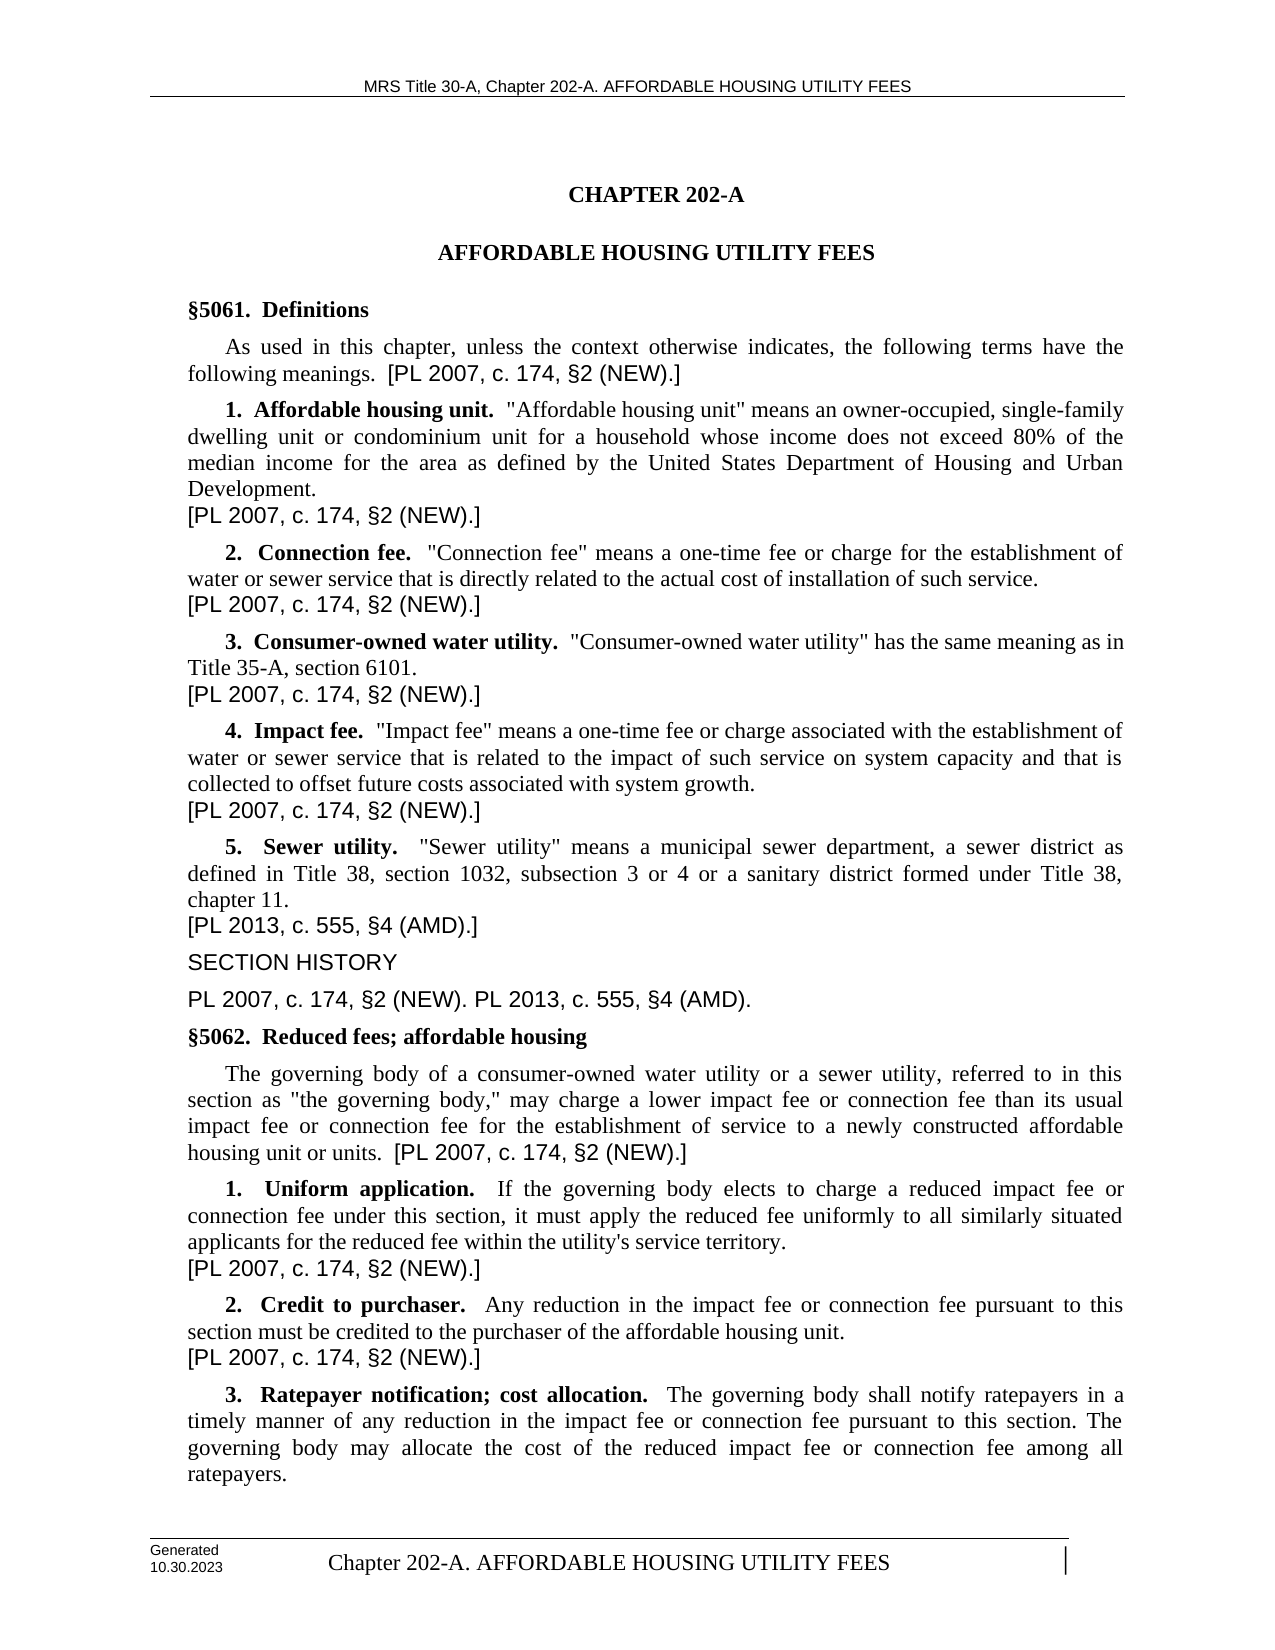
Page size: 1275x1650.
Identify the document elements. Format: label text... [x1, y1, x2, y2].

text [PL 2007, c. 174, §2 (NEW).] [187, 1254, 1125, 1281]
text SECTION HISTORY [187, 949, 1125, 976]
text The governing body of a consumer-owned water utility or a sewer utility, referred to in this section as "the governing body," may charge a lower impact fee or connection fee than its usual impact fee or connection fee for the establishment of service to a newly constructed affordable housing unit or units. [PL 2007, c. 174, §2 (NEW).] [187, 1059, 1125, 1165]
text 5. Sewer utility. "Sewer utility" means a municipal sewer department, a sewer district as defined in Title 38, section 1032, subsection 3 or 4 or a sanitary district formed under Title 38, chapter 11. [187, 833, 1125, 912]
text As used in this chapter, unless the context otherwise indicates, the following terms have the following meanings. [PL 2007, c. 174, §2 (NEW).] [187, 333, 1125, 386]
text CHAPTER 202-A [187, 181, 1125, 208]
text §5061. Definitions [187, 296, 1125, 323]
text 1. Uniform application. If the governing body elects to charge a reduced impact fee or connection fee under this section, it must apply the reduced fee uniformly to all similarly situated applicants for the reduced fee within the utility's service territory. [187, 1176, 1125, 1254]
text 3. Consumer-owned water utility. "Consumer-owned water utility" has the same meaning as in Title 35‑A, section 6101. [187, 628, 1125, 681]
text 1. Affordable housing unit. "Affordable housing unit" means an owner-occupied, single-family dwelling unit or condominium unit for a household whose income does not exceed 80% of the median income for the area as defined by the United States Department of Housing and Urban Development. [187, 396, 1125, 502]
text 2. Credit to purchaser. Any reduction in the impact fee or connection fee pursuant to this section must be credited to the purchaser of the affordable housing unit. [187, 1291, 1125, 1344]
text [PL 2007, c. 174, §2 (NEW).] [187, 591, 1125, 618]
text 4. Impact fee. "Impact fee" means a one-time fee or charge associated with the establishment of water or sewer service that is related to the impact of such service on system capacity and that is collected to offset future costs associated with system growth. [187, 718, 1125, 797]
text 2. Connection fee. "Connection fee" means a one-time fee or charge for the establishment of water or sewer service that is directly related to the actual cost of installation of such service. [187, 539, 1125, 591]
text [PL 2007, c. 174, §2 (NEW).] [187, 797, 1125, 823]
text §5062. Reduced fees; affordable housing [187, 1023, 1125, 1049]
text [PL 2007, c. 174, §2 (NEW).] [187, 681, 1125, 707]
text [PL 2007, c. 174, §2 (NEW).] [187, 502, 1125, 528]
text [PL 2013, c. 555, §4 (AMD).] [187, 912, 1125, 939]
text PL 2007, c. 174, §2 (NEW). PL 2013, c. 555, §4 (AMD). [187, 986, 1125, 1012]
text 3. Ratepayer notification; cost allocation. The governing body shall notify ratepayers in a timely manner of any reduction in the impact fee or connection fee pursuant to this section. The governing body may allocate the cost of the reduced impact fee or connection fee among all ratepayers. [187, 1381, 1125, 1486]
text AFFORDABLE HOUSING UTILITY FEES [187, 239, 1125, 265]
text [PL 2007, c. 174, §2 (NEW).] [187, 1344, 1125, 1370]
